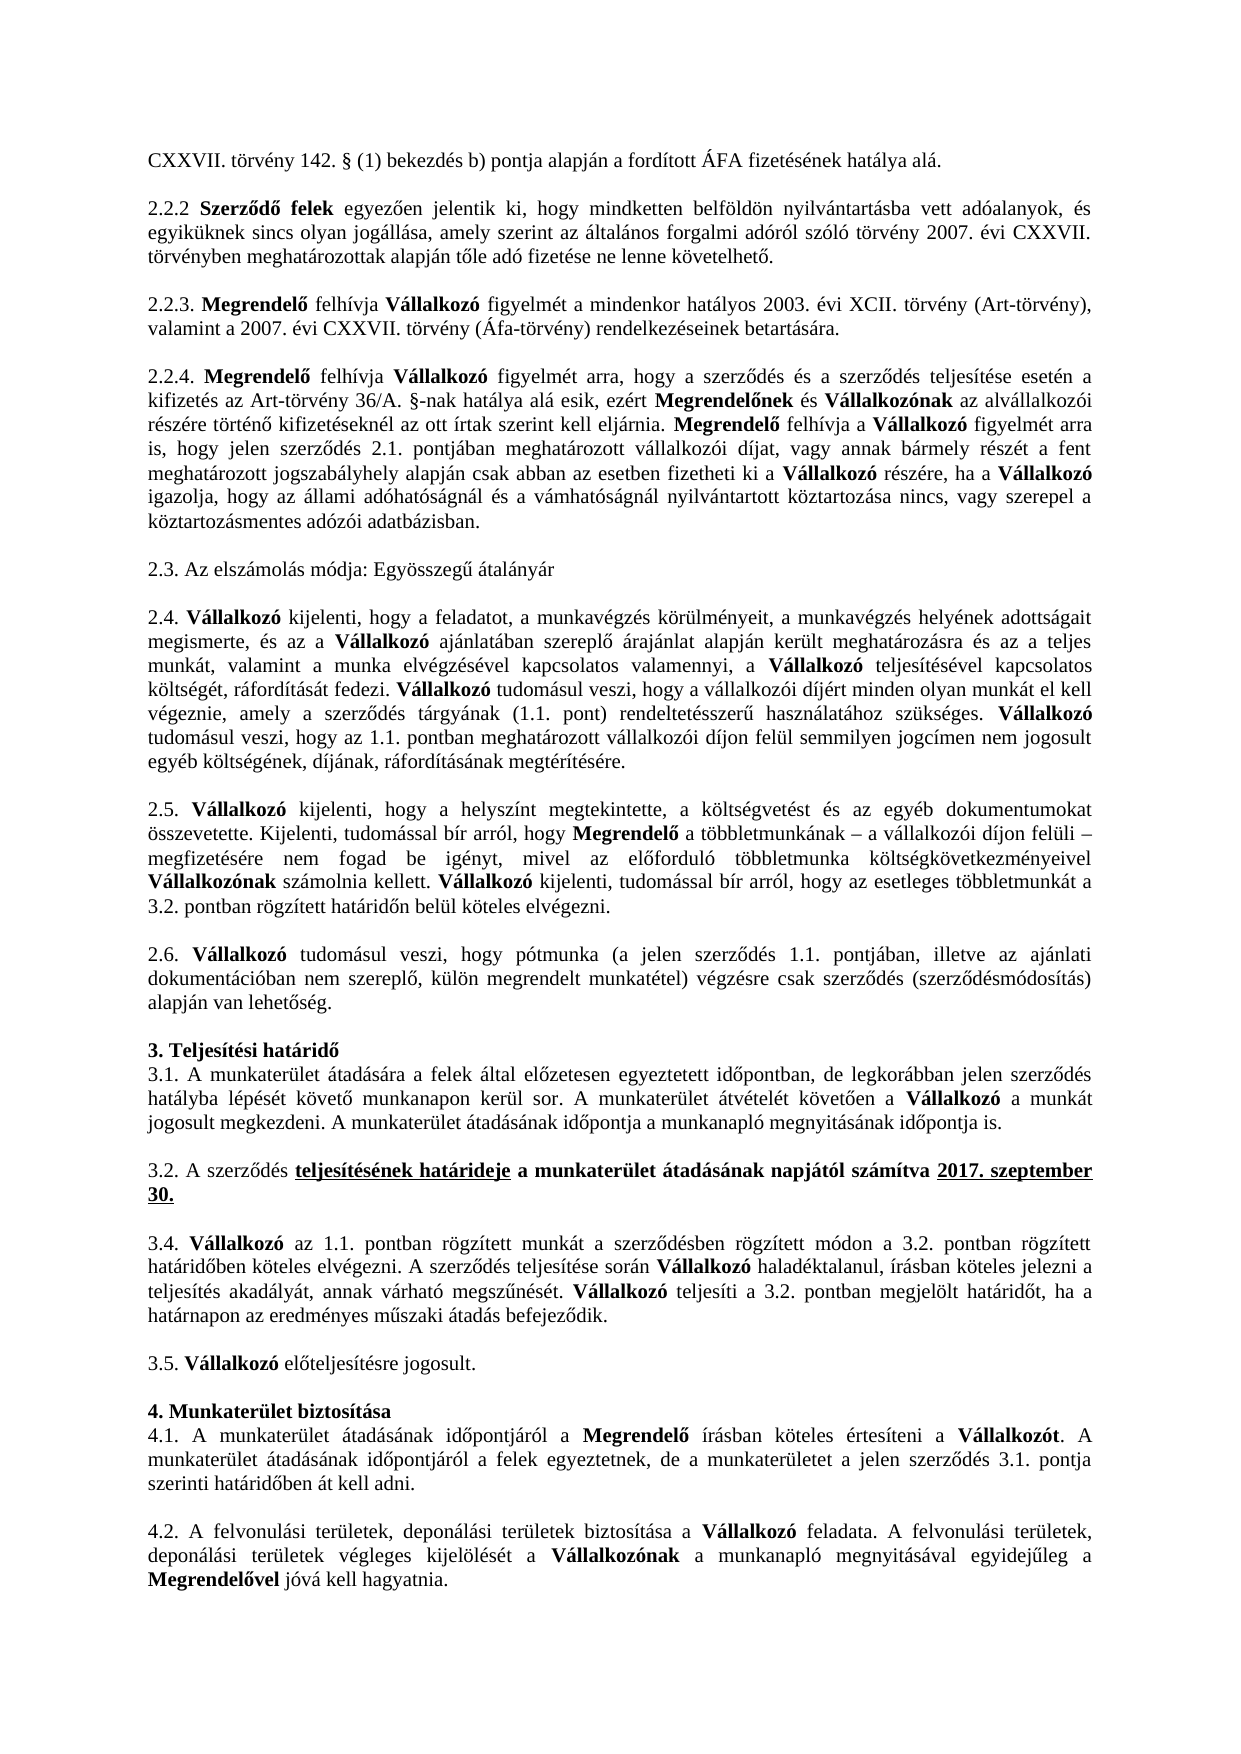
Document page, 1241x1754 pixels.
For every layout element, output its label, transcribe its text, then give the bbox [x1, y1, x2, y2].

text 2.2.4. Megrendelő felhívja Vállalkozó figyelmét arra, hogy a szerződés és a szerződés teljesítése esetén a kifizetés az Art-törvény 36/A. §-nak hatálya alá esik, ezért Megrendelőnek és Vállalkozónak az alvállalkozói részére történő kifizetéseknél az ott írtak szerint kell eljárnia. Megrendelő felhívja a Vállalkozó figyelmét arra is, hogy jelen szerződés 2.1. pontjában meghatározott vállalkozói díjat, vagy annak bármely részét a fent meghatározott jogszabályhely alapján csak abban az esetben fizetheti ki a Vállalkozó részére, ha a Vállalkozó igazolja, hogy az állami adóhatóságnál és a vámhatóságnál nyilvántartott köztartozása nincs, vagy szerepel a köztartozásmentes adózói adatbázisban. [148, 364, 1093, 533]
text 4.1. A munkaterület átadásának időpontjáról a Megrendelő írásban köteles értesíteni a Vállalkozót. A munkaterület átadásának időpontjáról a felek egyeztetnek, de a munkaterületet a jelen szerződés 3.1. pontja szerinti határidőben át kell adni. [148, 1423, 1093, 1495]
text 2.2.2 Szerződő felek egyezően jelentik ki, hogy mindketten belföldön nyilvántartásba vett adóalanyok, és egyiküknek sincs olyan jogállása, amely szerint az általános forgalmi adóról szóló törvény 2007. évi CXXVII. törvényben meghatározottak alapján tőle adó fizetése ne lenne követelhető. [148, 196, 1093, 268]
text 4. Munkaterület biztosítása [148, 1399, 1093, 1423]
text 3.1. A munkaterület átadására a felek által előzetesen egyeztetett időpontban, de legkorábban jelen szerződés hatályba lépését követő munkanapon kerül sor. A munkaterület átvételét követően a Vállalkozó a munkát jogosult megkezdeni. A munkaterület átadásának időpontja a munkanapló megnyitásának időpontja is. [148, 1062, 1093, 1134]
text 4.2. A felvonulási területek, deponálási területek biztosítása a Vállalkozó feladata. A felvonulási területek, deponálási területek végleges kijelölését a Vállalkozónak a munkanapló megnyitásával egyidejűleg a Megrendelővel jóvá kell hagyatnia. [148, 1519, 1093, 1591]
text 2.4. Vállalkozó kijelenti, hogy a feladatot, a munkavégzés körülményeit, a munkavégzés helyének adottságait megismerte, és az a Vállalkozó ajánlatában szereplő árajánlat alapján került meghatározásra és az a teljes munkát, valamint a munka elvégzésével kapcsolatos valamennyi, a Vállalkozó teljesítésével kapcsolatos költségét, ráfordítását fedezi. Vállalkozó tudomásul veszi, hogy a vállalkozói díjért minden olyan munkát el kell végeznie, amely a szerződés tárgyának (1.1. pont) rendeltetésszerű használatához szükséges. Vállalkozó tudomásul veszi, hogy az 1.1. pontban meghatározott vállalkozói díjon felül semmilyen jogcímen nem jogosult egyéb költségének, díjának, ráfordításának megtérítésére. [148, 605, 1093, 773]
text 2.6. Vállalkozó tudomásul veszi, hogy pótmunka (a jelen szerződés 1.1. pontjában, illetve az ajánlati dokumentációban nem szereplő, külön megrendelt munkatétel) végzésre csak szerződés (szerződésmódosítás) alapján van lehetőség. [148, 942, 1093, 1014]
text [148, 148, 1093, 172]
text 3. Teljesítési határidő [148, 1038, 1093, 1062]
text 2.2.3. Megrendelő felhívja Vállalkozó figyelmét a mindenkor hatályos 2003. évi XCII. törvény (Art-törvény), valamint a 2007. évi CXXVII. törvény (Áfa-törvény) rendelkezéseinek betartására. [148, 292, 1093, 340]
text 2.5. Vállalkozó kijelenti, hogy a helyszínt megtekintette, a költségvetést és az egyéb dokumentumokat összevetette. Kijelenti, tudomással bír arról, hogy Megrendelő a többletmunkának – a vállalkozói díjon felüli – megfizetésére nem fogad be igényt, mivel az előforduló többletmunka költségkövetkezményeivel Vállalkozónak számolnia kellett. Vállalkozó kijelenti, tudomással bír arról, hogy az esetleges többletmunkát a 3.2. pontban rögzített határidőn belül köteles elvégezni. [148, 797, 1093, 918]
text 3.5. Vállalkozó előteljesítésre jogosult. [148, 1351, 1093, 1375]
text 3.4. Vállalkozó az 1.1. pontban rögzített munkát a szerződésben rögzített módon a 3.2. pontban rögzített határidőben köteles elvégezni. A szerződés teljesítése során Vállalkozó haladéktalanul, írásban köteles jelezni a teljesítés akadályát, annak várható megszűnését. Vállalkozó teljesíti a 3.2. pontban megjelölt határidőt, ha a határnapon az eredményes műszaki átadás befejeződik. [148, 1230, 1093, 1327]
text 3.2. A szerződés teljesítésének határideje a munkaterület átadásának napjától számítva 2017. szeptember 30. [148, 1158, 1093, 1206]
text 2.3. Az elszámolás módja: Egyösszegű átalányár [148, 557, 1093, 581]
